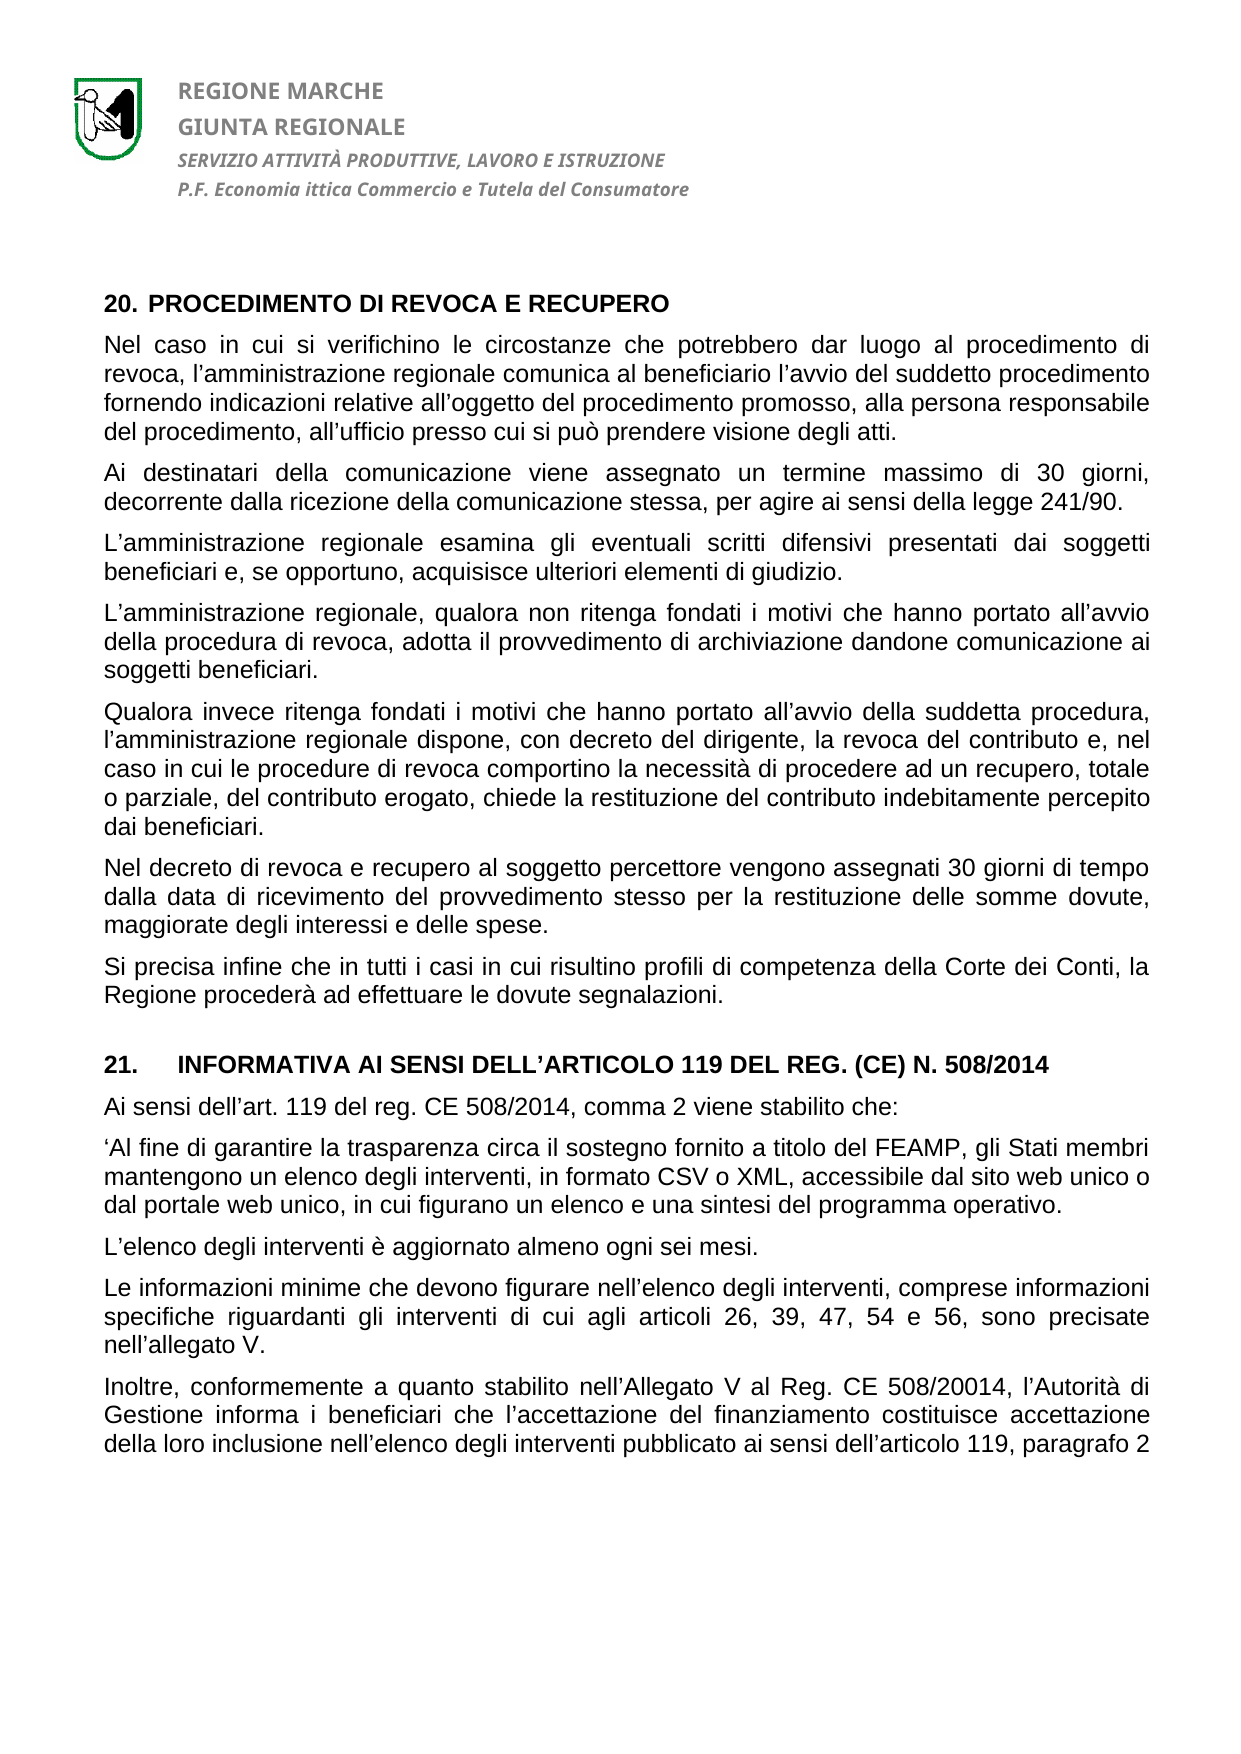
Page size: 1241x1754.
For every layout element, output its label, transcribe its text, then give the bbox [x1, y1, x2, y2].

list PROCEDIMENTO DI REVOCA E RECUPERO [103, 289, 1152, 318]
text L’amministrazione regionale esamina gli eventuali scritti difensivi presentati dai soggetti beneficiari e, se opportuno, acquisisce ulteriori elementi di giudizio. [103, 528, 1152, 585]
text Ai sensi dell’art. 119 del reg. CE 508/2014, comma 2 viene stabilito che: [103, 1092, 1152, 1120]
text Nel decreto di revoca e recupero al soggetto percettore vengono assegnati 30 giorni di tempo dalla data di ricevimento del provvedimento stesso per la restituzione delle somme dovute, maggiorate degli interessi e delle spese. [103, 853, 1152, 939]
text L’elenco degli interventi è aggiornato almeno ogni sei mesi. [103, 1232, 1152, 1260]
text Le informazioni minime che devono figurare nell’elenco degli interventi, comprese informazioni specifiche riguardanti gli interventi di cui agli articoli 26, 39, 47, 54 e 56, sono precisate nell’allegato V. [103, 1273, 1152, 1359]
text Qualora invece ritenga fondati i motivi che hanno portato all’avvio della suddetta procedura, l’amministrazione regionale dispone, con decreto del dirigente, la revoca del contributo e, nel caso in cui le procedure di revoca comportino la necessità di procedere ad un recupero, totale o parziale, del contributo erogato, chiede la restituzione del contributo indebitamente percepito dai beneficiari. [103, 697, 1152, 840]
text Inoltre, conformemente a quanto stabilito nell’Allegato V al Reg. CE 508/20014, l’Autorità di Gestione informa i beneficiari che l’accettazione del finanziamento costituisce accettazione della loro inclusione nell’elenco degli interventi pubblicato ai sensi dell’articolo 119, paragrafo 2 [103, 1372, 1152, 1458]
text Si precisa infine che in tutti i casi in cui risultino profili di competenza della Corte dei Conti, la Regione procederà ad effettuare le dovute segnalazioni. [103, 952, 1152, 1009]
text ‘Al fine di garantire la trasparenza circa il sostegno fornito a titolo del FEAMP, gli Stati membri mantengono un elenco degli interventi, in formato CSV o XML, accessibile dal sito web unico o dal portale web unico, in cui figurano un elenco e una sintesi del programma operativo. [103, 1133, 1152, 1219]
text L’amministrazione regionale, qualora non ritenga fondati i motivi che hanno portato all’avvio della procedura di revoca, adotta il provvedimento di archiviazione dandone comunicazione ai soggetti beneficiari. [103, 598, 1152, 684]
list INFORMATIVA AI SENSI DELL’ARTICOLO 119 DEL REG. (CE) N. 508/2014 [103, 1050, 1152, 1079]
text Ai destinatari della comunicazione viene assegnato un termine massimo di 30 giorni, decorrente dalla ricezione della comunicazione stessa, per agire ai sensi della legge 241/90. [103, 458, 1152, 515]
text Nel caso in cui si verifichino le circostanze che potrebbero dar luogo al procedimento di revoca, l’amministrazione regionale comunica al beneficiario l’avvio del suddetto procedimento fornendo indicazioni relative all’oggetto del procedimento promosso, alla persona responsabile del procedimento, all’ufficio presso cui si può prendere visione degli atti. [103, 330, 1152, 445]
